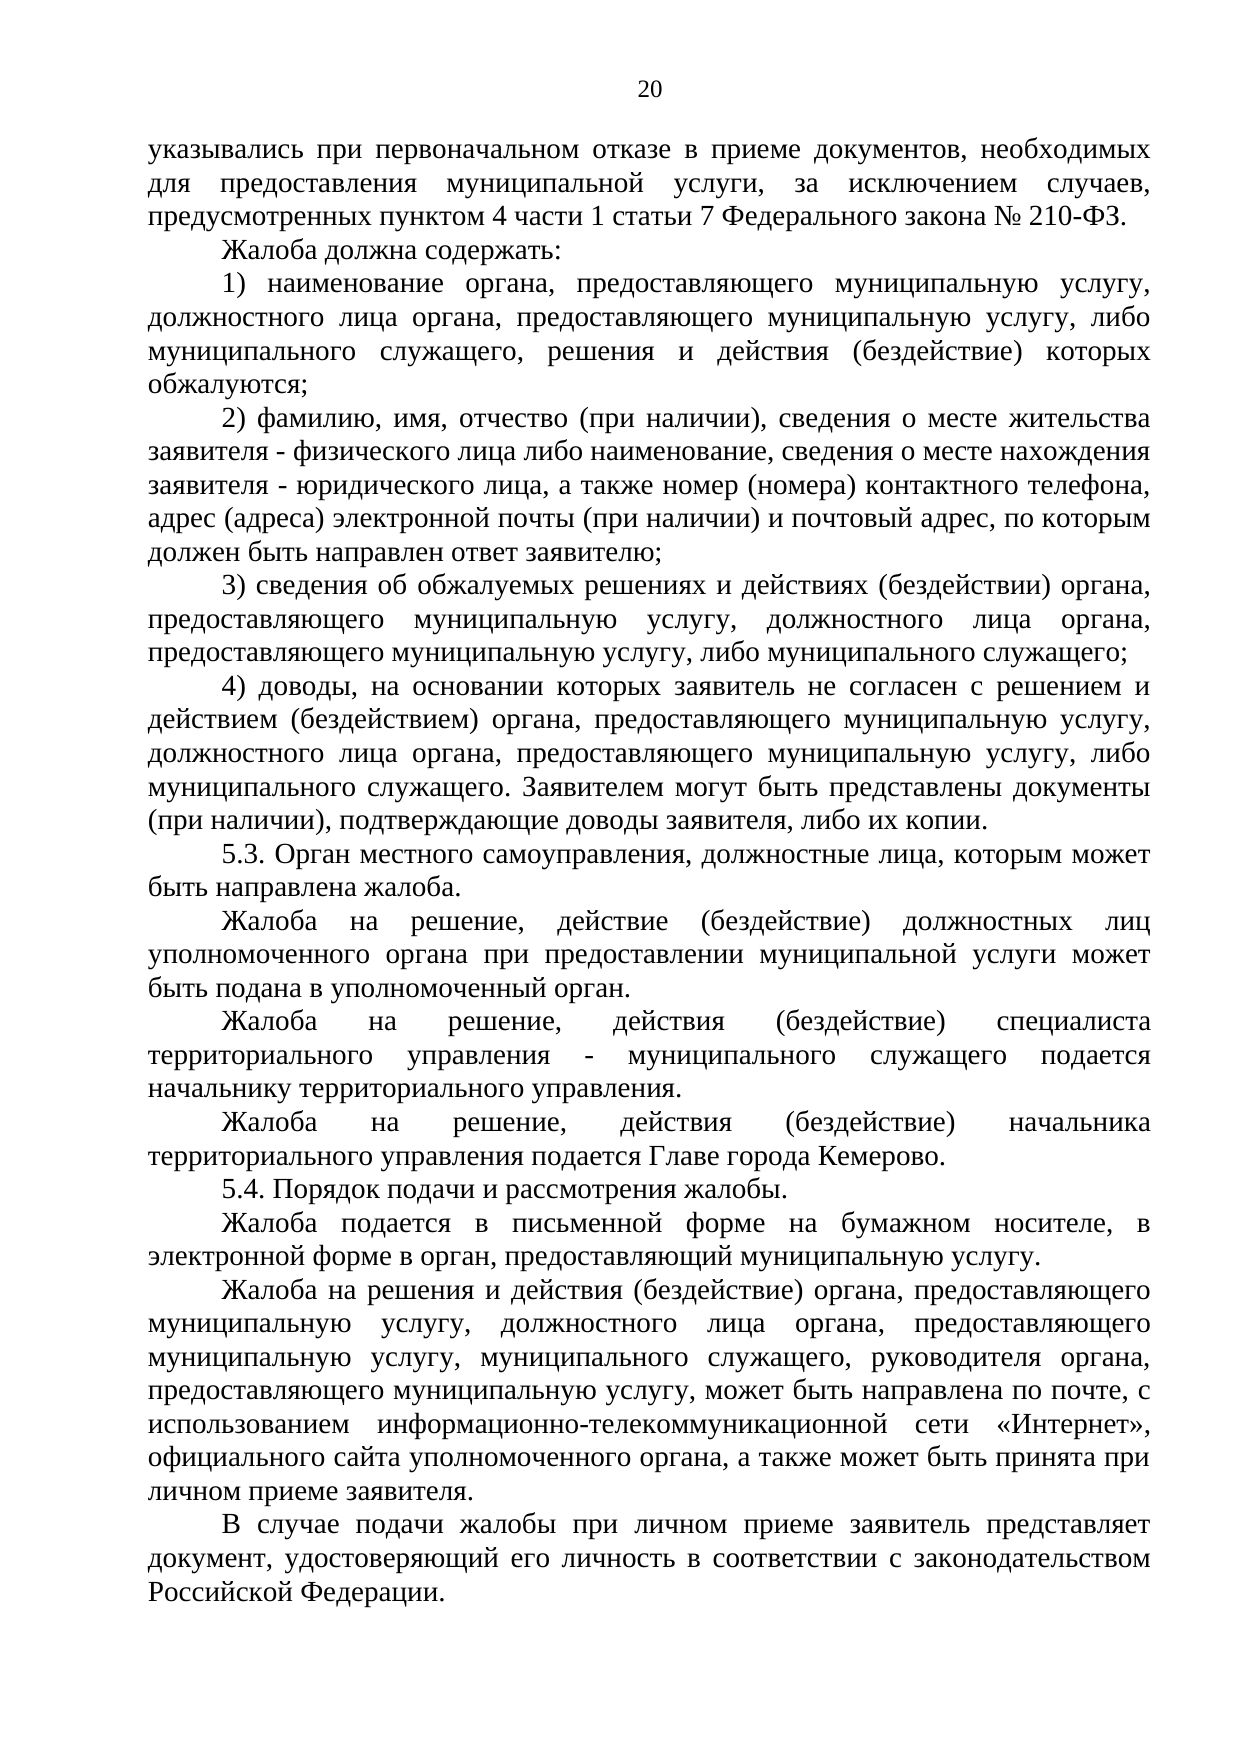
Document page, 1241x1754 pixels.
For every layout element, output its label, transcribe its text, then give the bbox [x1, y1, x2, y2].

title 3) сведения об обжалуемых решениях и действиях (бездействии) органа, предоставляющего муниципальную услугу, должностного лица органа, предоставляющего муниципальную услугу, либо муниципального служащего; [148, 567, 1152, 668]
title 5.4. Порядок подачи и рассмотрения жалобы. [148, 1171, 1152, 1205]
title Жалоба на решение, действия (бездействие) начальника территориального управления подается Главе города Кемерово. [148, 1104, 1152, 1171]
title Жалоба на решение, действия (бездействие) специалиста территориального управления - муниципального служащего подается начальнику территориального управления. [148, 1003, 1152, 1104]
title Жалоба подается в письменной форме на бумажном носителе, в электронной форме в орган, предоставляющий муниципальную услугу. [148, 1205, 1152, 1272]
title 1) наименование органа, предоставляющего муниципальную услугу, должностного лица органа, предоставляющего муниципальную услугу, либо муниципального служащего, решения и действия (бездействие) которых обжалуются; [148, 266, 1152, 400]
title Жалоба должна содержать: [148, 232, 1152, 266]
title Жалоба на решения и действия (бездействие) органа, предоставляющего муниципальную услугу, должностного лица органа, предоставляющего муниципальную услугу, муниципального служащего, руководителя органа, предоставляющего муниципальную услугу, может быть направлена по почте, с использованием информационно-телекоммуникационной сети «Интернет», официального сайта уполномоченного органа, а также может быть принята при личном приеме заявителя. [148, 1272, 1152, 1507]
title 4) доводы, на основании которых заявитель не согласен с решением и действием (бездействием) органа, предоставляющего муниципальную услугу, должностного лица органа, предоставляющего муниципальную услугу, либо муниципального служащего. Заявителем могут быть представлены документы (при наличии), подтверждающие доводы заявителя, либо их копии. [148, 668, 1152, 836]
title В случае подачи жалобы при личном приеме заявитель представляет документ, удостоверяющий его личность в соответствии с законодательством Российской Федерации. [148, 1507, 1152, 1607]
title 2) фамилию, имя, отчество (при наличии), сведения о месте жительства заявителя - физического лица либо наименование, сведения о месте нахождения заявителя - юридического лица, а также номер (номера) контактного телефона, адрес (адреса) электронной почты (при наличии) и почтовый адрес, по которым должен быть направлен ответ заявителю; [148, 400, 1152, 567]
title 5.3. Орган местного самоуправления, должностные лица, которым может быть направлена жалоба. [148, 836, 1152, 903]
title Жалоба на решение, действие (бездействие) должностных лиц уполномоченного органа при предоставлении муниципальной услуги может быть подана в уполномоченный орган. [148, 903, 1152, 1003]
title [148, 131, 1152, 232]
